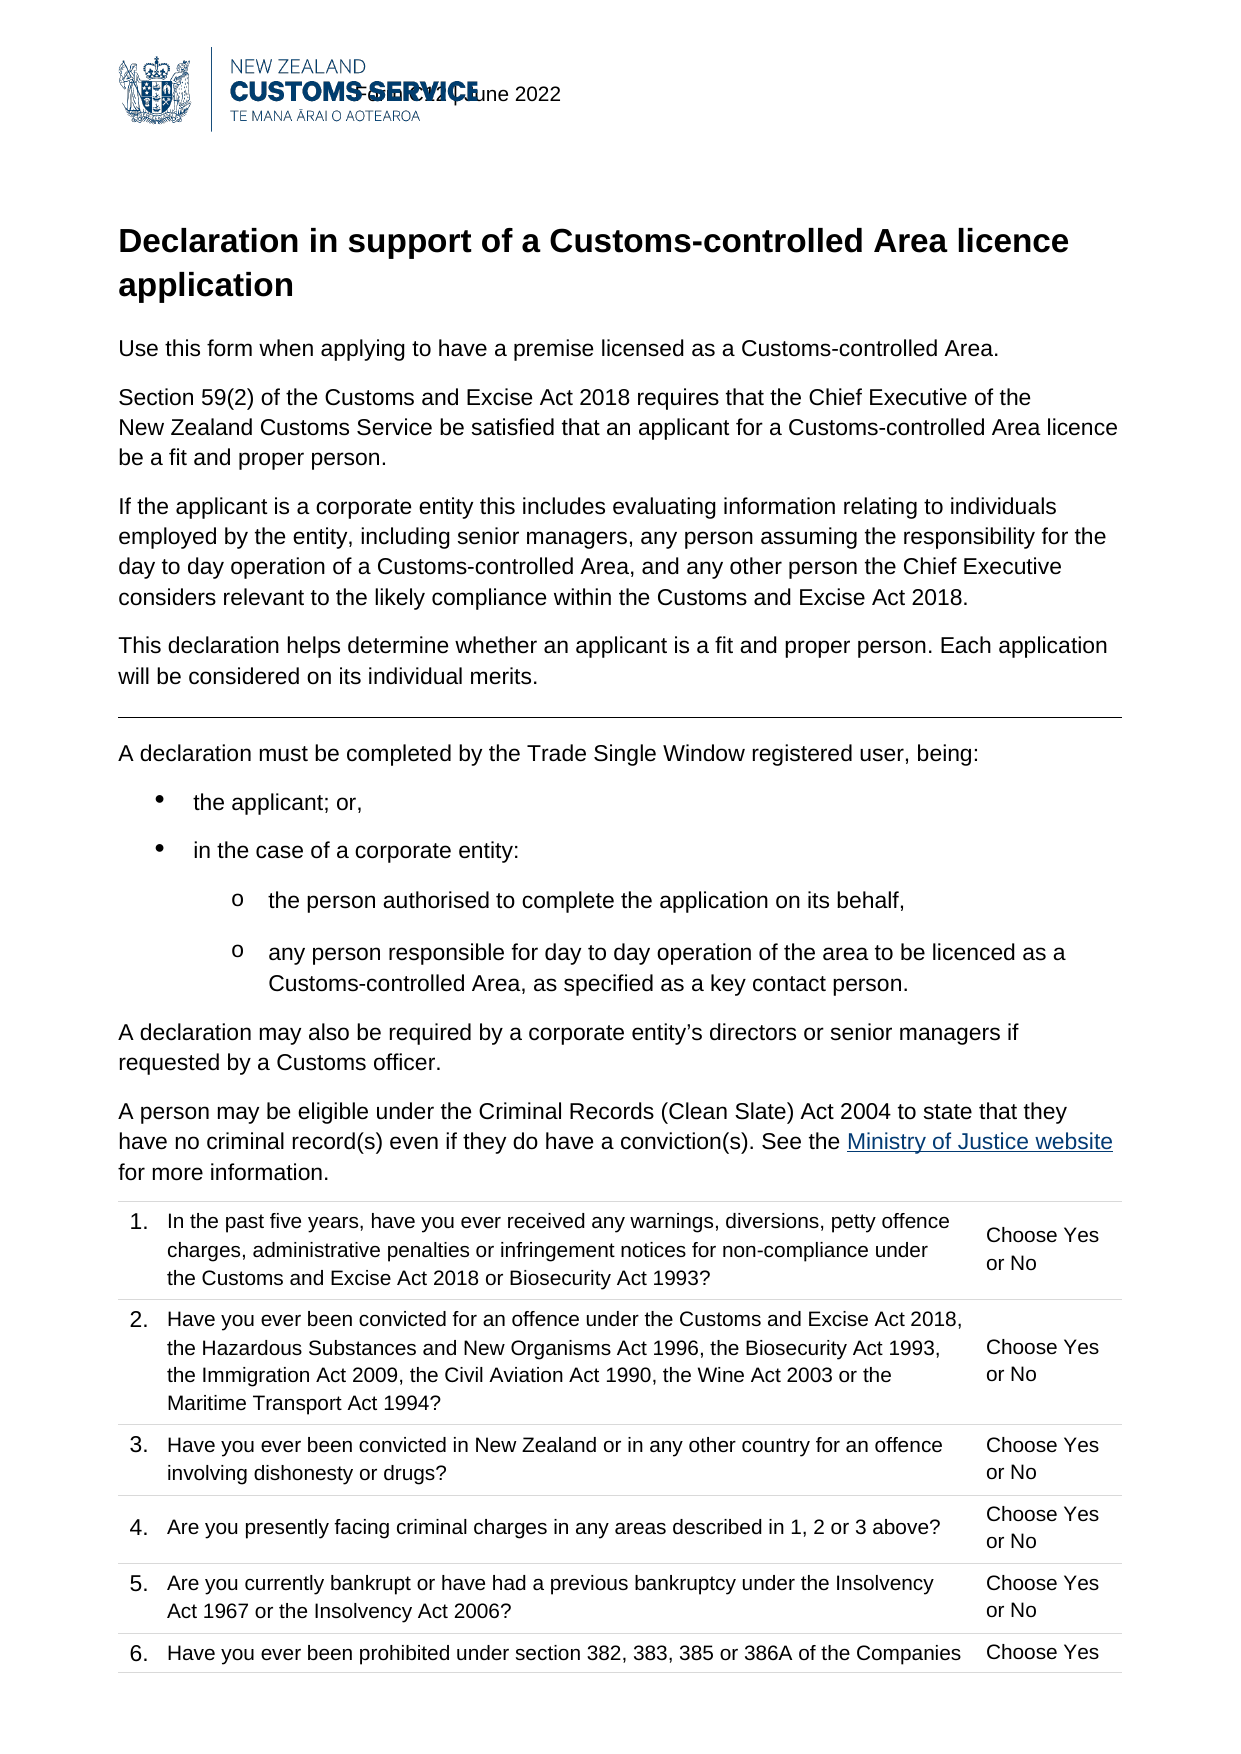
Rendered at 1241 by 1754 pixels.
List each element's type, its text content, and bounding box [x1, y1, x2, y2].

table_cell Have you ever been convicted for an offence under the Customs and Excise Act 2018, the Hazardous Substances and New Organisms Act 1996, the Biosecurity Act 1993, the Immigration Act 2009, the Civil Aviation Act 1990, the Wine Act 2003 or the Maritime Transport Act 1994? [118, 1300, 974, 1424]
text Section 59(2) of the Customs and Excise Act 2018 requires that the Chief Executive of the New Zealand Customs Service be satisfied that an applicant for a Customs-controlled Area licence be a fit and proper person. [118, 383, 1122, 470]
text If the applicant is a corporate entity this includes evaluating information relating to individuals employed by the entity, including senior managers, any person assuming the responsibility for the day to day operation of a Customs-controlled Area, and any other person the Chief Executive considers relevant to the likely compliance within the Customs and Excise Act 2018. [118, 493, 1122, 610]
text A declaration may also be required by a corporate entity’s directors or senior managers if requested by a Customs officer. [118, 1019, 1122, 1075]
table_cell Have you ever been convicted in New Zealand or in any other country for an offence involving dishonesty or drugs? [118, 1425, 974, 1494]
list in the case of a corporate entity: [156, 837, 1122, 864]
text A person may be eligible under the Criminal Records (Clean Slate) Act 2004 to state that they have no criminal record(s) even if they do have a conviction(s). See the Ministry of Justice website for more information. [118, 1098, 1122, 1185]
table_cell Are you currently bankrupt or have had a previous bankruptcy under the Insolvency Act 1967 or the Insolvency Act 2006? [118, 1564, 974, 1633]
text Declaration in support of a Customs-controlled Area licence application [118, 221, 1122, 304]
list the person authorised to complete the application on its behalf, [231, 886, 1122, 915]
text This declaration helps determine whether an applicant is a fit and proper person. Each application will be considered on its individual merits. [118, 632, 1122, 689]
text Use this form when applying to have a premise licensed as a Customs-controlled Area. [118, 334, 1122, 361]
table_header In the past five years, have you ever received any warnings, diversions, petty offence charges, administrative penalties or infringement notices for non-compliance under the Customs and Excise Act 2018 or Biosecurity Act 1993? [118, 1202, 974, 1299]
picture [118, 47, 478, 132]
text A declaration must be completed by the Trade Single Window registered user, being: [118, 739, 1122, 766]
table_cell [118, 1634, 974, 1672]
list the applicant; or, [156, 788, 1122, 815]
table_cell Are you presently facing criminal charges in any areas described in 1, 2 or 3 above? [118, 1496, 974, 1562]
list any person responsible for day to day operation of the area to be licenced as a Customs-controlled Area, as specified as a key contact person. [231, 938, 1122, 996]
